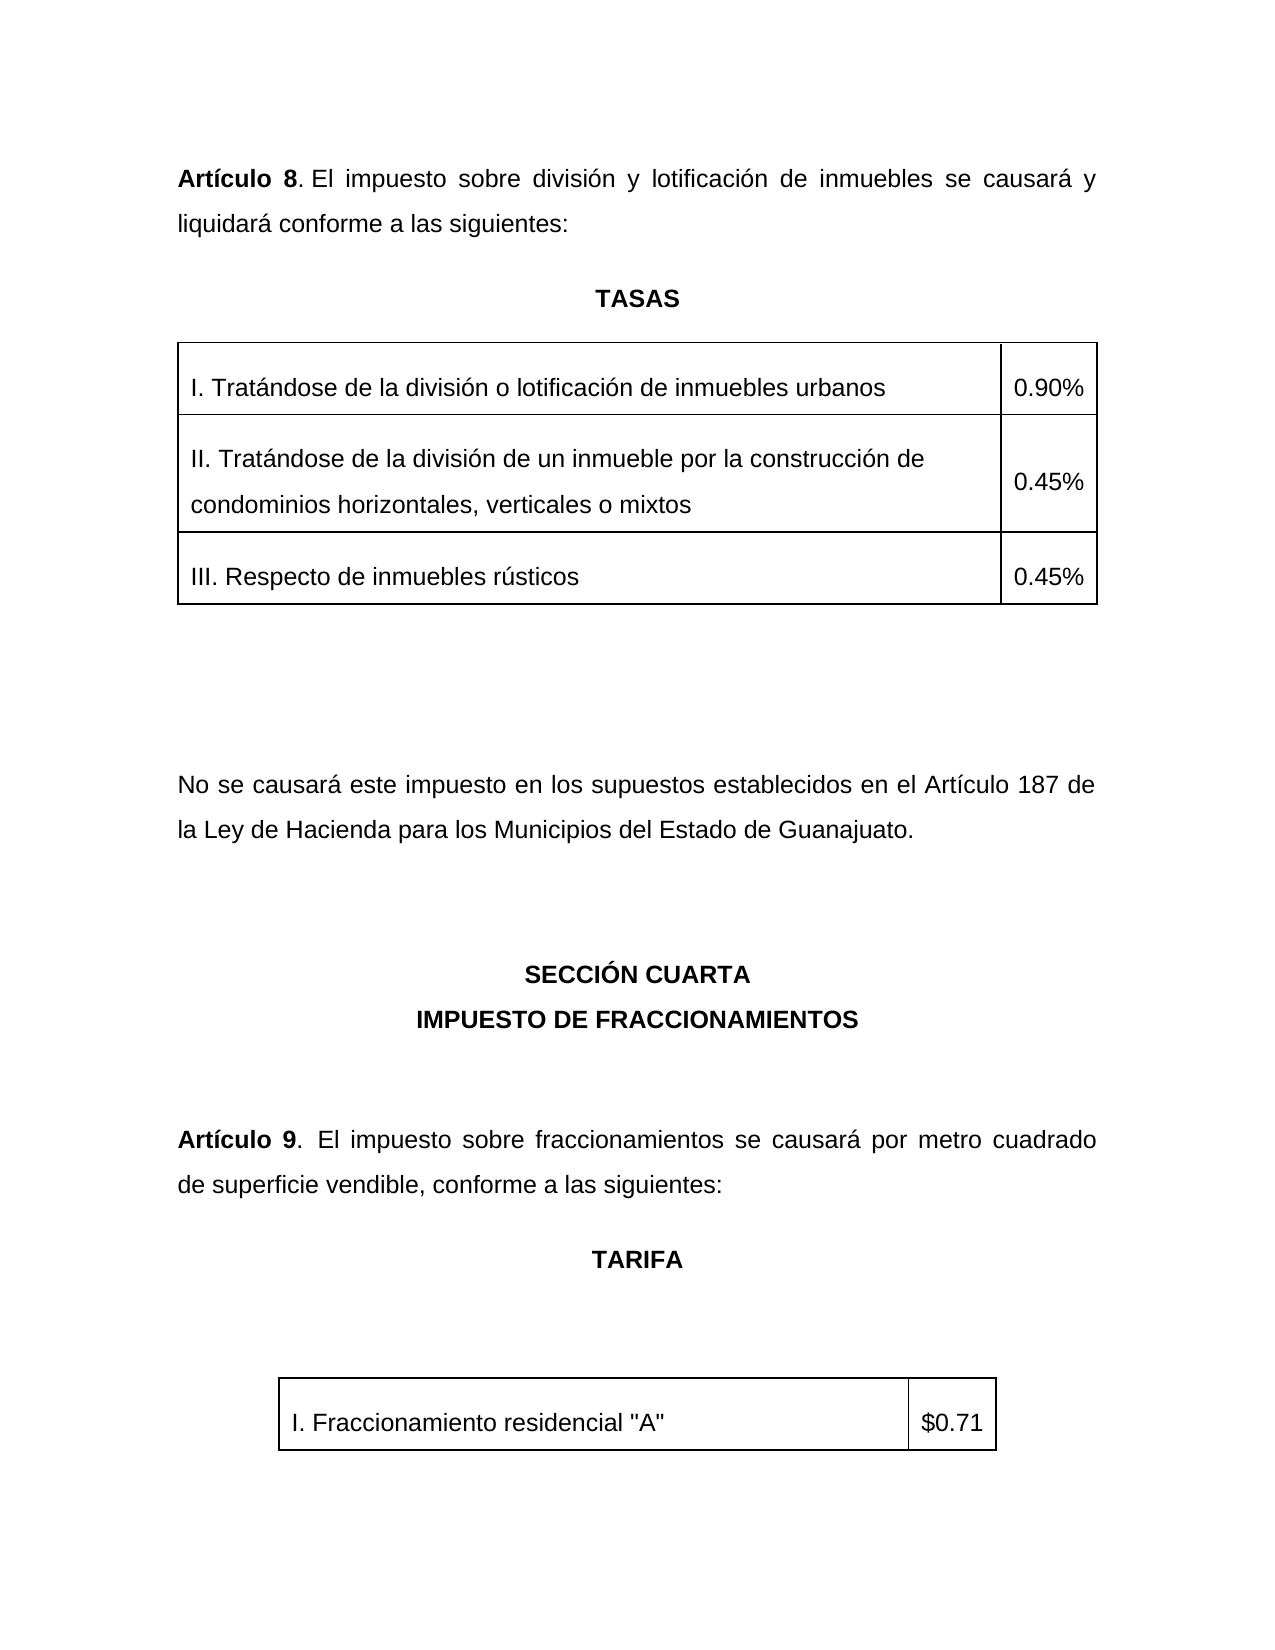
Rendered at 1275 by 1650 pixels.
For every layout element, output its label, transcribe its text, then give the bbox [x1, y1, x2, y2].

table_header I. Fraccionamiento residencial "A" [280, 1379, 908, 1449]
table_header I. Tratándose de la división o lotificación de inmuebles urbanos [179, 343, 1001, 414]
text Artículo 8. El impuesto sobre división y lotificación de inmuebles se causará y liquidará conforme a las siguientes: [177, 148, 1098, 238]
table_cell 0.45% [1002, 533, 1096, 603]
table_cell II. Tratándose de la división de un inmueble por la construcción de condominios horizontales, verticales o mixtos [179, 415, 1000, 531]
text No se causará este impuesto en los supuestos establecidos en el Artículo 187 de la Ley de Hacienda para los Municipios del Estado de Guanajuato. [177, 753, 1098, 844]
table_header $0.71 [909, 1379, 995, 1449]
table_cell 0.45% [1002, 415, 1096, 531]
text Artículo 9. El impuesto sobre fraccionamientos se causará por metro cuadrado de superficie vendible, conforme a las siguientes: [177, 1108, 1098, 1199]
text SECCIÓN CUARTA IMPUESTO DE FRACCIONAMIENTOS [177, 943, 1098, 1034]
table_header 0.90% [1002, 343, 1096, 414]
text TASAS [177, 267, 1098, 313]
table_cell III. Respecto de inmuebles rústicos [179, 533, 1000, 603]
text TARIFA [177, 1228, 1098, 1274]
